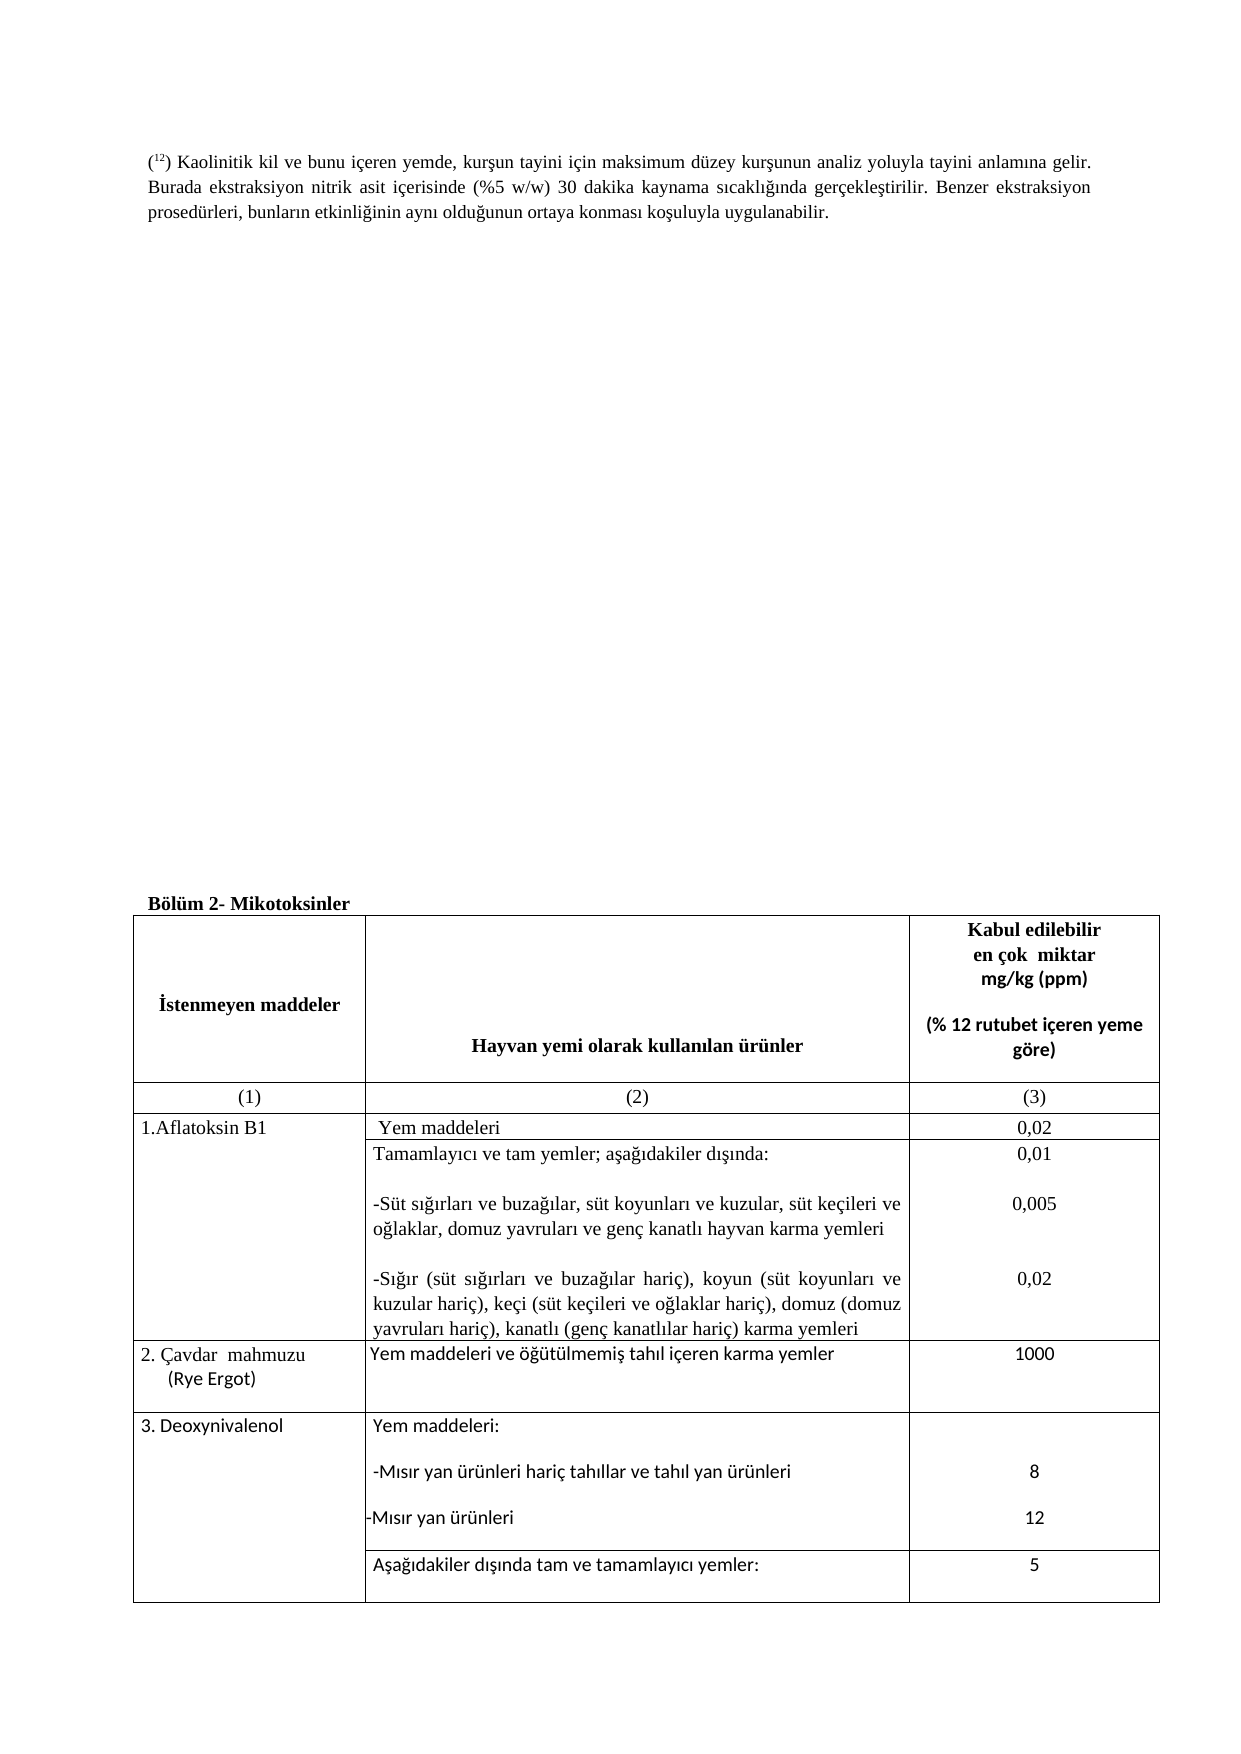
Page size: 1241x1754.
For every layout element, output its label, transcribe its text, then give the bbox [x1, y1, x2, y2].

table_cell Yem maddeleri ve öğütülmemiş tahıl içeren karma yemler [366, 1341, 909, 1412]
table_cell Yem maddeleri: -Mısır yan ürünleri hariç tahıllar ve tahıl yan ürünleri -Mısır yan ürünleri [366, 1413, 909, 1550]
table_cell 5 0,9 2 [910, 1551, 1159, 1602]
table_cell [366, 1551, 909, 1602]
table_header Hayvan yemi olarak kullanılan ürünler [366, 916, 909, 1082]
table_cell 3. Deoxynivalenol [134, 1413, 365, 1602]
table_cell Yem maddeleri [366, 1114, 909, 1139]
table_cell 1.Aflatoksin B1 [134, 1114, 365, 1340]
table_cell (1) [134, 1083, 365, 1113]
table_cell Tamamlayıcı ve tam yemler; aşağıdakiler dışında: -Süt sığırları ve buzağılar, süt koyunları ve kuzular, süt keçileri ve oğlaklar, domuz yavruları ve genç kanatlı hayvan karma yemleri -Sığır (süt sığırları ve buzağılar hariç), koyun (süt koyunları ve kuzular hariç), keçi (süt keçileri ve oğlaklar hariç), domuz (domuz yavruları hariç), kanatlı (genç kanatlılar hariç) karma yemleri [366, 1140, 909, 1340]
text Bölüm 2- Mikotoksinler [148, 889, 1093, 914]
table_cell 8 12 [910, 1413, 1159, 1550]
table_header Kabul edilebilir en çok miktar mg/kg (ppm) (% 12 rutubet içeren yeme göre) [910, 916, 1159, 1082]
table_cell (2) [366, 1083, 909, 1113]
table_cell 0,02 [910, 1114, 1159, 1139]
table_cell 2. Çavdar mahmuzu (Rye Ergot) [134, 1341, 365, 1412]
table_cell 0,01 0,005 0,02 [910, 1140, 1159, 1340]
table_cell 1000 [910, 1341, 1159, 1412]
table_cell (3) [910, 1083, 1159, 1113]
text (12) Kaolinitik kil ve bunu içeren yemde, kurşun tayini için maksimum düzey kurşunun analiz yoluyla tayini anlamına gelir. Burada ekstraksiyon nitrik asit içerisinde (%5 w/w) 30 dakika kaynama sıcaklığında gerçekleştirilir. Benzer ekstraksiyon prosedürleri, bunların etkinliğinin aynı olduğunun ortaya konması koşuluyla uygulanabilir. [148, 148, 1093, 223]
table_header İstenmeyen maddeler [134, 916, 365, 1082]
